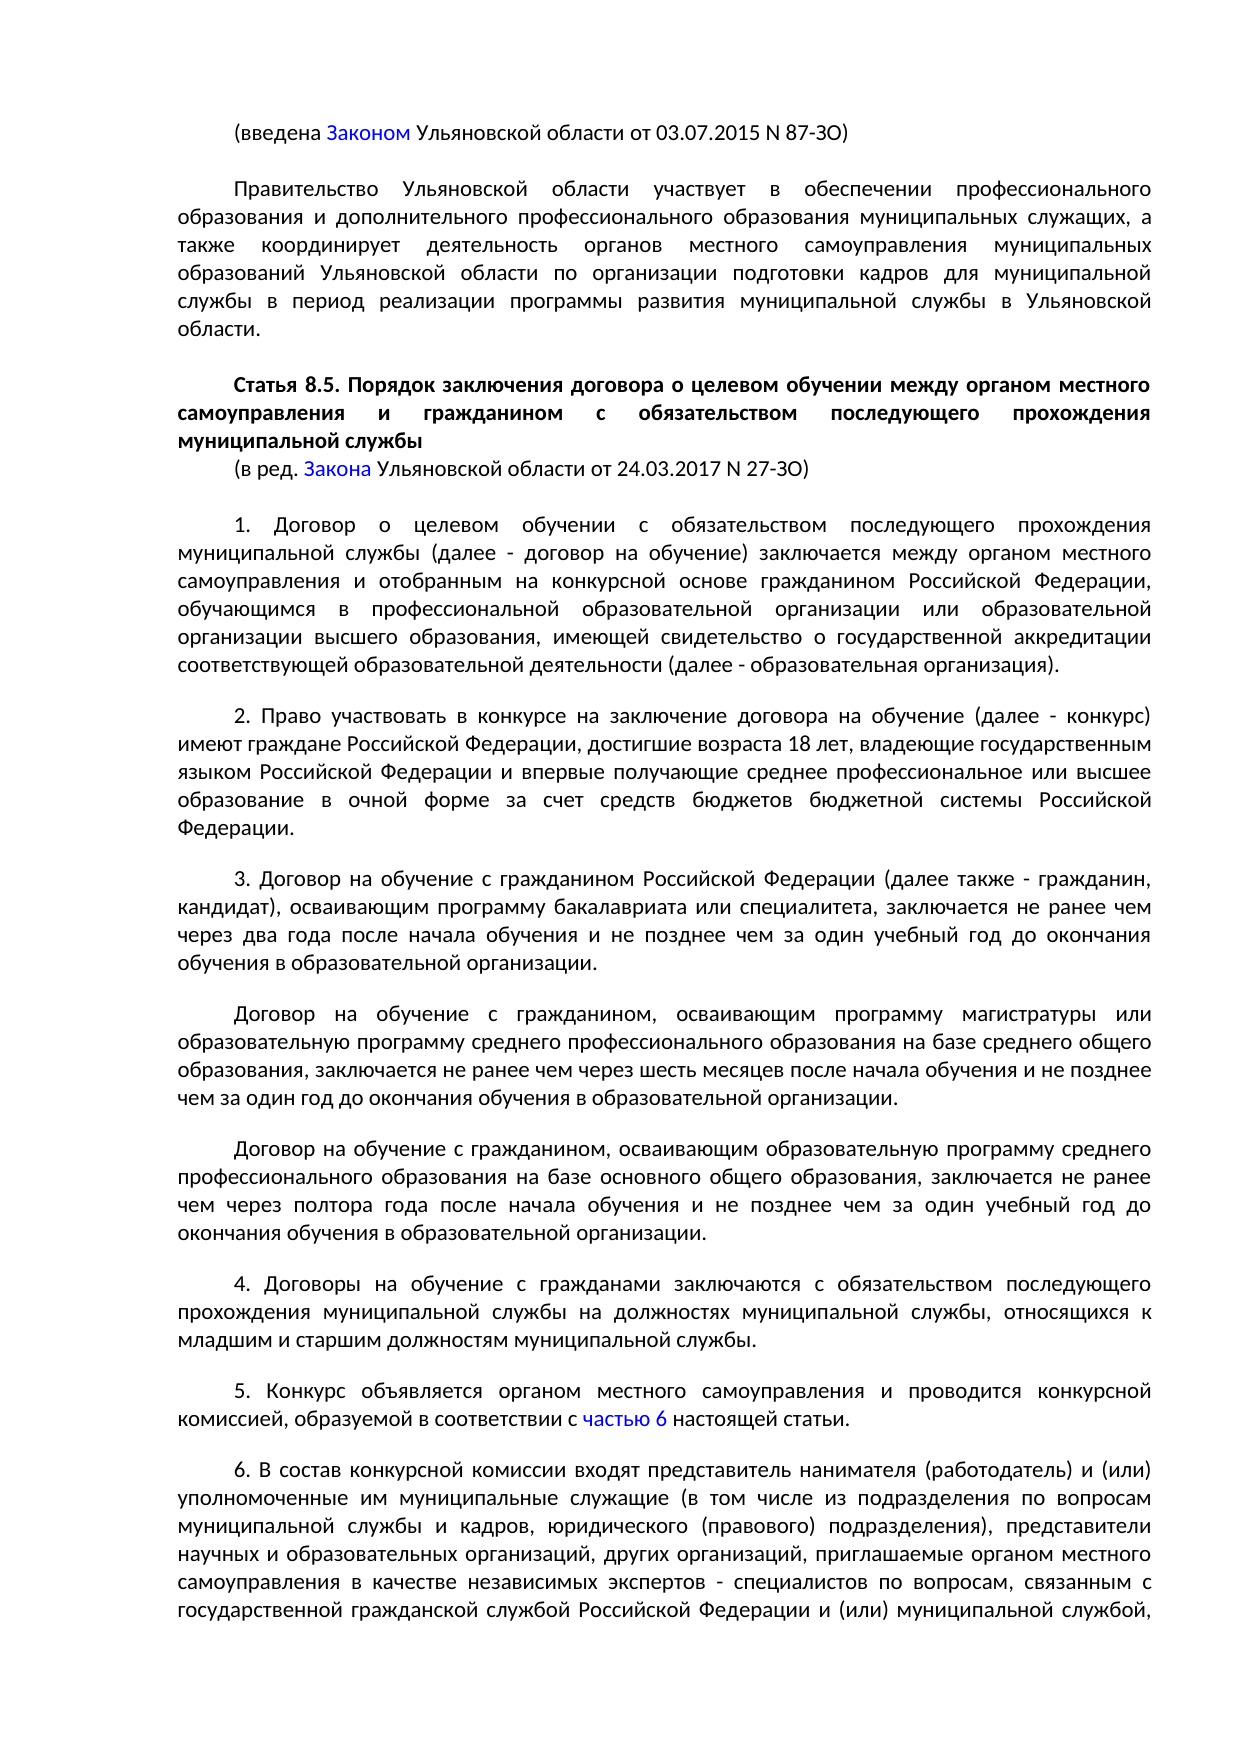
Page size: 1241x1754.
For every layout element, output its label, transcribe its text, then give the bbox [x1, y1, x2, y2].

title Статья 8.5. Порядок заключения договора о целевом обучении между органом местного самоуправления и гражданином с обязательством последующего прохождения муниципальной службы [177, 370, 1152, 454]
text (в ред. Закона Ульяновской области от 24.03.2017 N 27-ЗО) [177, 454, 1152, 482]
text Правительство Ульяновской области участвует в обеспечении профессионального образования и дополнительного профессионального образования муниципальных служащих, а также координирует деятельность органов местного самоуправления муниципальных образований Ульяновской области по организации подготовки кадров для муниципальной службы в период реализации программы развития муниципальной службы в Ульяновской области. [177, 174, 1152, 342]
text 3. Договор на обучение с гражданином Российской Федерации (далее также - гражданин, кандидат), осваивающим программу бакалавриата или специалитета, заключается не ранее чем через два года после начала обучения и не позднее чем за один учебный год до окончания обучения в образовательной организации. [177, 864, 1152, 977]
text 1. Договор о целевом обучении с обязательством последующего прохождения муниципальной службы (далее - договор на обучение) заключается между органом местного самоуправления и отобранным на конкурсной основе гражданином Российской Федерации, обучающимся в профессиональной образовательной организации или образовательной организации высшего образования, имеющей свидетельство о государственной аккредитации соответствующей образовательной деятельности (далее - образовательная организация). [177, 510, 1152, 678]
text 2. Право участвовать в конкурсе на заключение договора на обучение (далее - конкурс) имеют граждане Российской Федерации, достигшие возраста 18 лет, владеющие государственным языком Российской Федерации и впервые получающие среднее профессиональное или высшее образование в очной форме за счет средств бюджетов бюджетной системы Российской Федерации. [177, 701, 1152, 842]
text 5. Конкурс объявляется органом местного самоуправления и проводится конкурсной комиссией, образуемой в соответствии с частью 6 настоящей статьи. [177, 1376, 1152, 1432]
text (введена Законом Ульяновской области от 03.07.2015 N 87-ЗО) [177, 118, 1152, 146]
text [177, 1455, 1152, 1623]
text Договор на обучение с гражданином, осваивающим образовательную программу среднего профессионального образования на базе основного общего образования, заключается не ранее чем через полтора года после начала обучения и не позднее чем за один учебный год до окончания обучения в образовательной организации. [177, 1134, 1152, 1247]
text 4. Договоры на обучение с гражданами заключаются с обязательством последующего прохождения муниципальной службы на должностях муниципальной службы, относящихся к младшим и старшим должностям муниципальной службы. [177, 1269, 1152, 1353]
text Договор на обучение с гражданином, осваивающим программу магистратуры или образовательную программу среднего профессионального образования на базе среднего общего образования, заключается не ранее чем через шесть месяцев после начала обучения и не позднее чем за один год до окончания обучения в образовательной организации. [177, 999, 1152, 1112]
